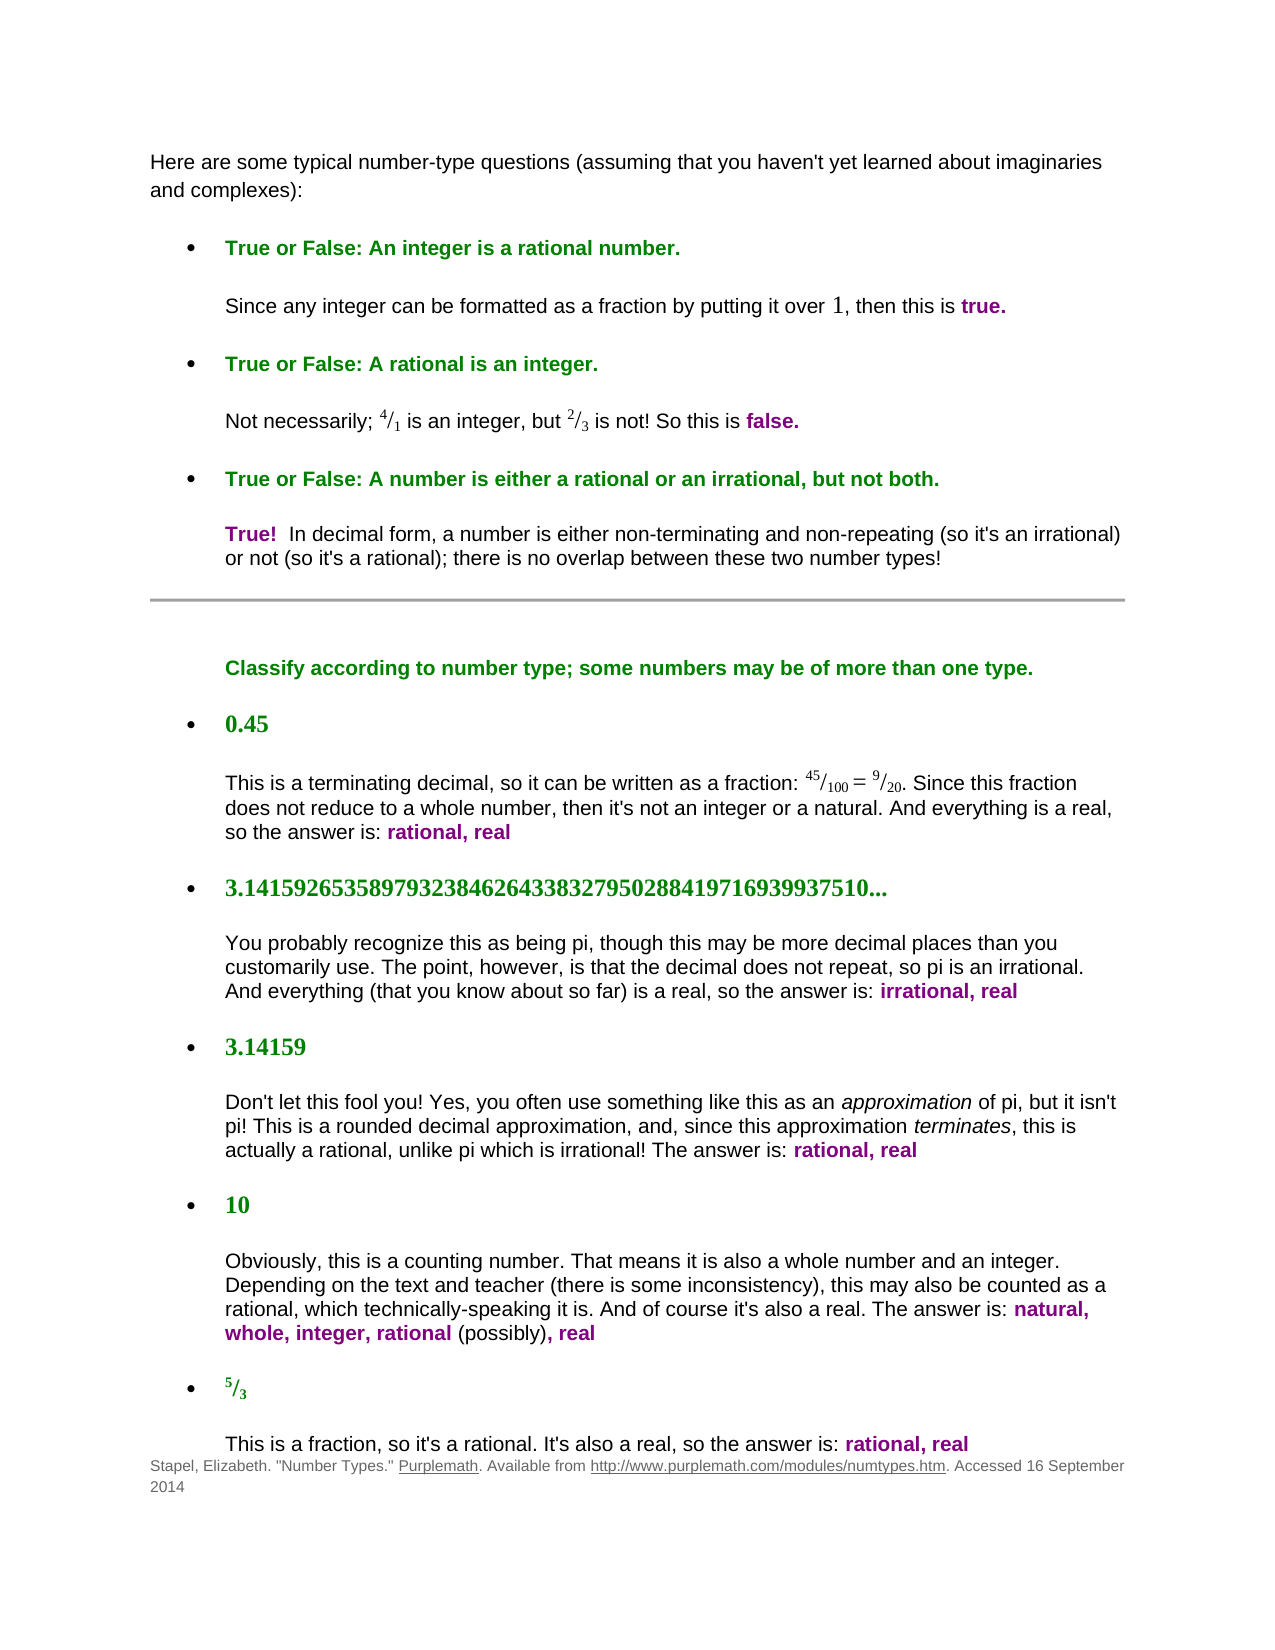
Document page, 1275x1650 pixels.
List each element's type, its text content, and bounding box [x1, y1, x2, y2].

list 3.14159265358979323846264338327950288419716939937510... [187, 873, 1125, 901]
list True or False: A number is either a rational or an irrational, but not both. [187, 463, 1125, 492]
text You probably recognize this as being pi, though this may be more decimal places than you customarily use. The point, however, is that the decimal does not repeat, so pi is an irrational. And everything (that you know about so far) is a real, so the answer is: irrational, real [225, 931, 1125, 1002]
list 0.45 [187, 709, 1125, 738]
text Obviously, this is a counting number. That means it is also a whole number and an integer. Depending on the text and teacher (there is some inconsistency), this may also be counted as a rational, which technically-speaking it is. And of course it's also a real. The answer is: natural, whole, integer, rational (possibly), real [225, 1248, 1125, 1344]
text Here are some typical number-type questions (assuming that you haven't yet learned about imaginaries and complexes): Copyright © Elizabeth Stapel 2000-2011 All Rights Reserved [150, 150, 1125, 203]
list True or False: A rational is an integer. [187, 348, 1125, 376]
text True! In decimal form, a number is either non-terminating and non-repeating (so it's an irrational) or not (so it's a rational); there is no overlap between these two number types! [225, 521, 1125, 569]
text This is a fraction, so it's a rational. It's also a real, so the answer is: rational, real [225, 1431, 1125, 1455]
list 3.14159 [187, 1032, 1125, 1060]
list 5/3 [187, 1373, 1125, 1402]
text Don't let this fool you! Yes, you often use something like this as an approximation of pi, but it isn't pi! This is a rounded decimal approximation, and, since this approximation terminates, this is actually a rational, unlike pi which is irrational! The answer is: rational, real [225, 1089, 1125, 1161]
list 10 [187, 1191, 1125, 1219]
list True or False: An integer is a rational number. [187, 232, 1125, 261]
text This is a terminating decimal, so it can be written as a fraction: 45/100 = 9/20. Since this fraction does not reduce to a whole number, then it's not an integer or a natural. And everything is a real, so the answer is: rational, real [225, 767, 1125, 843]
text Not necessarily; 4/1 is an integer, but 2/3 is not! So this is false. [225, 406, 1125, 434]
text Since any integer can be formatted as a fraction by putting it over 1, then this is true. [225, 290, 1125, 318]
text Classify according to number type; some numbers may be of more than one type. [225, 656, 1125, 680]
